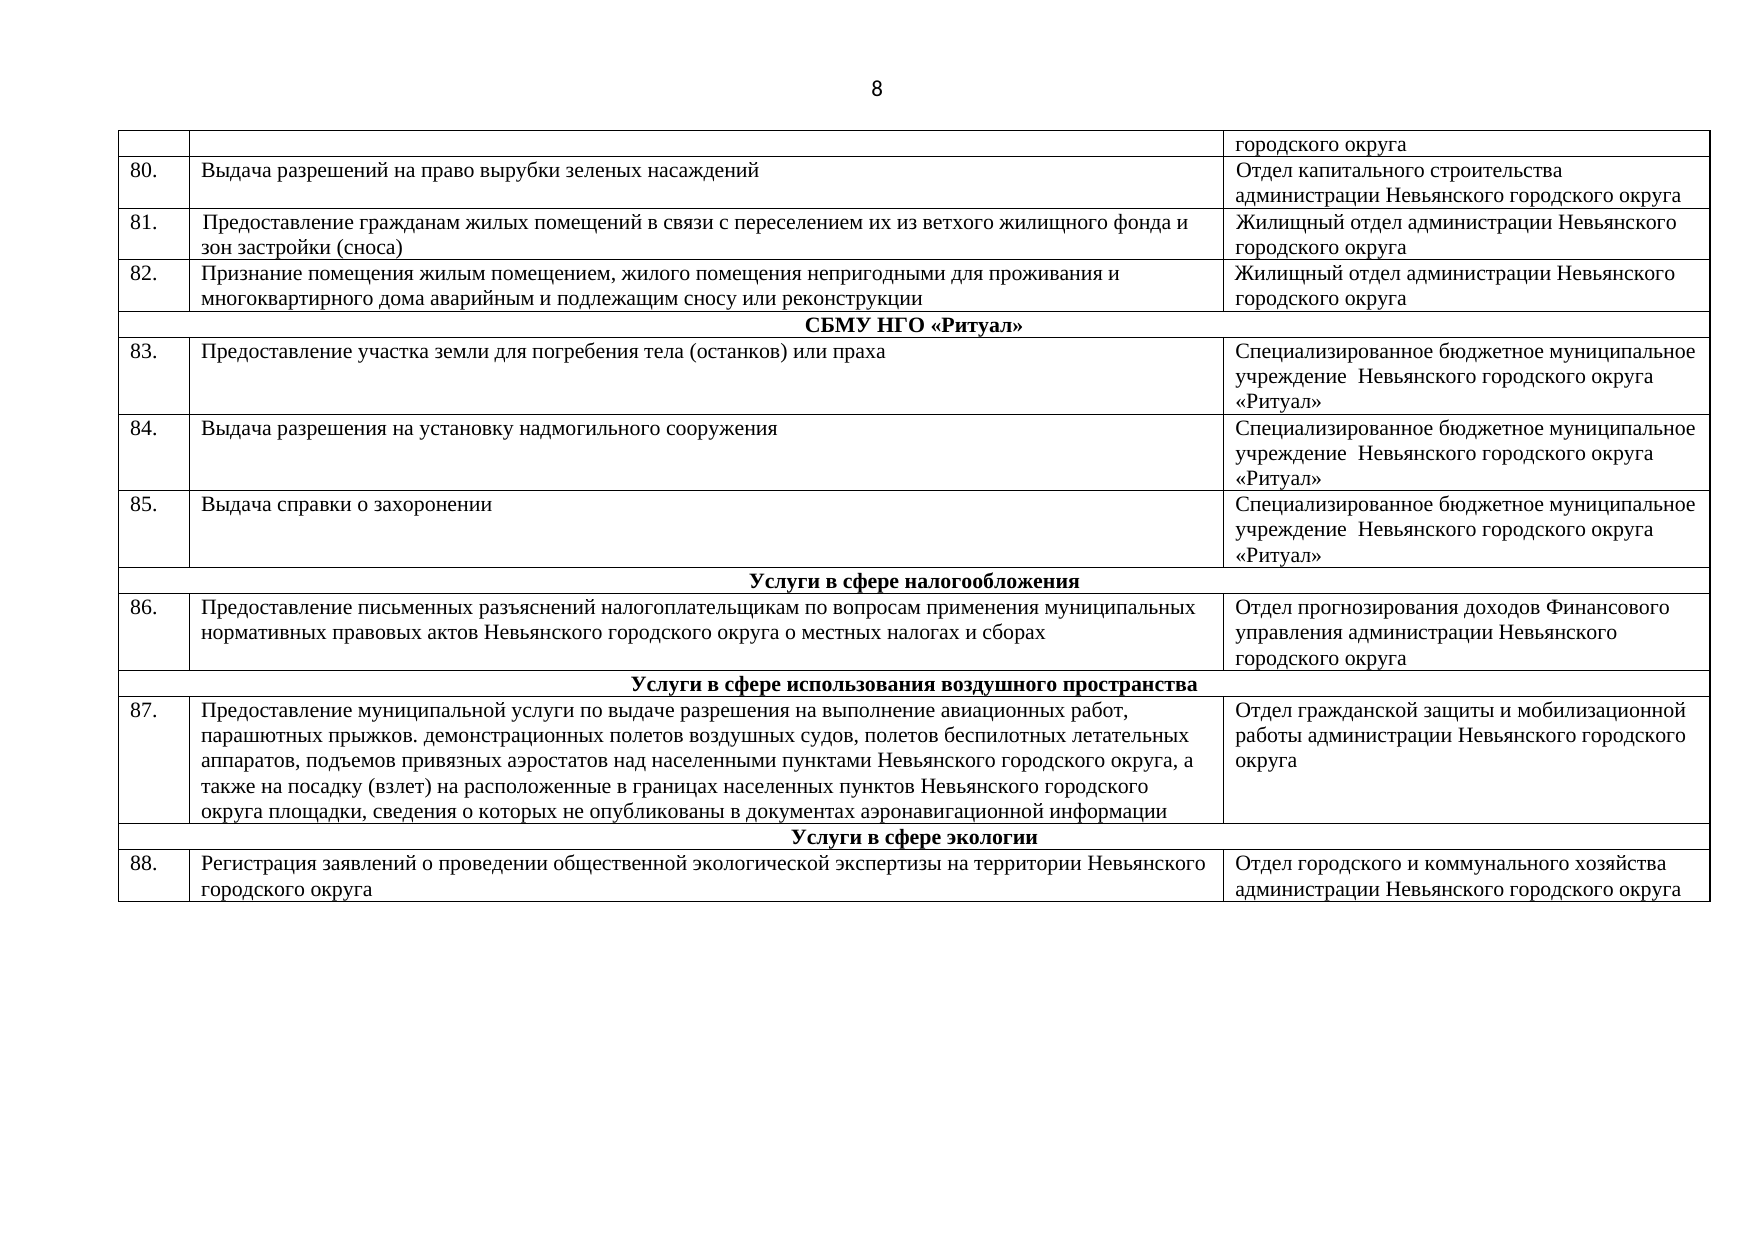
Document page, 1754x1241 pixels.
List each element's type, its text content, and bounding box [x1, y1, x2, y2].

table_cell Предоставление участка земли для погребения тела (останков) или праха [190, 338, 1223, 413]
table_cell [119, 131, 189, 156]
table_cell Отдел гражданской защиты и мобилизационной работы администрации Невьянского городского округа [1224, 697, 1709, 823]
table_cell Услуги в сфере экологии [119, 824, 1709, 849]
table_cell Выдача разрешений на право вырубки зеленых насаждений [190, 157, 1223, 208]
table_cell Выдача справки о захоронении [190, 491, 1223, 567]
table_cell Услуги в сфере налогообложения [119, 568, 1709, 593]
table_cell Предоставление гражданам жилых помещений в связи с переселением их из ветхого жилищного фонда и зон застройки (сноса) [190, 209, 1223, 259]
table_cell Жилищный отдел администрации Невьянского городского округа [1224, 260, 1709, 311]
table_cell Предоставление муниципальной услуги по выдаче разрешения на выполнение авиационных работ, парашютных прыжков. демонстрационных полетов воздушных судов, полетов беспилотных летательных аппаратов, подъемов привязных аэростатов над населенными пунктами Невьянского городского округа, а также на посадку (взлет) на расположенные в границах населенных пунктов Невьянского городского округа площадки, сведения о которых не опубликованы в документах аэронавигационной информации [190, 697, 1223, 823]
table_cell Отдел прогнозирования доходов Финансового управления администрации Невьянского городского округа [1224, 594, 1709, 670]
table_cell [119, 594, 189, 670]
table_cell Предоставление письменных разъяснений налогоплательщикам по вопросам применения муниципальных нормативных правовых актов Невьянского городского округа о местных налогах и сборах [190, 594, 1223, 670]
table_cell [119, 697, 189, 823]
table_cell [190, 131, 1223, 156]
table_cell [119, 260, 189, 311]
table_cell Специализированное бюджетное муниципальное учреждение Невьянского городского округа «Ритуал» [1224, 415, 1709, 490]
table_cell [119, 338, 189, 413]
table_cell Отдел городского и коммунального хозяйства администрации Невьянского городского округа [1224, 850, 1709, 901]
table_cell Жилищный отдел администрации Невьянского городского округа [1224, 209, 1709, 259]
table_cell Отдел капитального строительства администрации Невьянского городского округа [1224, 157, 1709, 208]
table_cell Выдача разрешения на установку надмогильного сооружения [190, 415, 1223, 490]
table_cell СБМУ НГО «Ритуал» [119, 312, 1709, 337]
table_cell [119, 415, 189, 490]
table_cell [119, 209, 189, 259]
table_cell Специализированное бюджетное муниципальное учреждение Невьянского городского округа «Ритуал» [1224, 491, 1709, 567]
table_cell Регистрация заявлений о проведении общественной экологической экспертизы на территории Невьянского городского округа [190, 850, 1223, 901]
table_cell [119, 157, 189, 208]
table_cell [119, 850, 189, 901]
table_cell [1224, 131, 1709, 156]
table_cell Услуги в сфере использования воздушного пространства [119, 671, 1709, 696]
table_cell Признание помещения жилым помещением, жилого помещения непригодными для проживания и многоквартирного дома аварийным и подлежащим сносу или реконструкции [190, 260, 1223, 311]
table_cell Специализированное бюджетное муниципальное учреждение Невьянского городского округа «Ритуал» [1224, 338, 1709, 413]
table_cell [119, 491, 189, 567]
